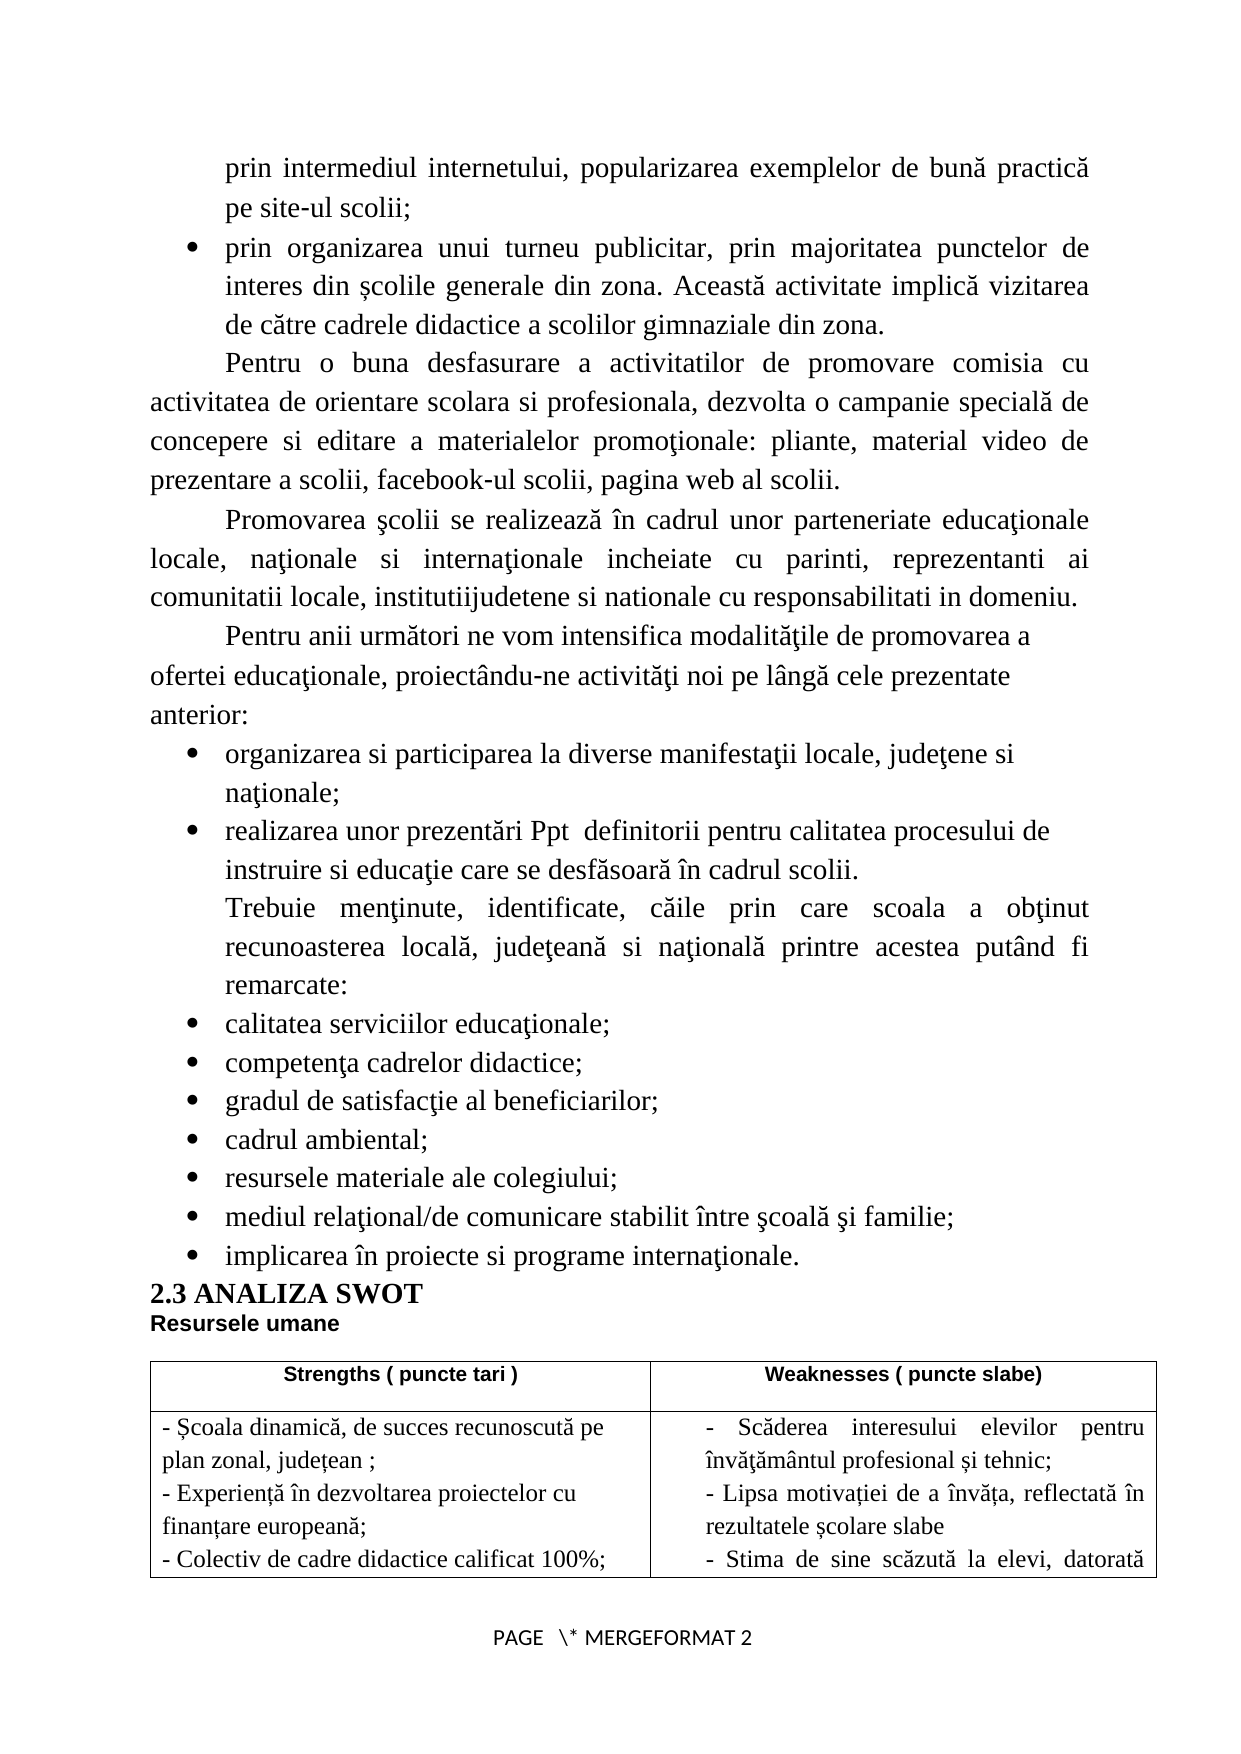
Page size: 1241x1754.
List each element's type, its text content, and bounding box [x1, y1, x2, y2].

list mediul relaţional/de comunicare stabilit între şcoală şi familie; [187, 1199, 1090, 1233]
list implicarea în proiecte si programe internaţionale. [187, 1238, 1090, 1272]
list resursele materiale ale colegiului; [187, 1161, 1090, 1194]
text Pentru anii următori ne vom intensifica modalităţile de promovarea a ofertei educaţionale, proiectându‐ne activităţi noi pe lângă cele prezentate anterior: [150, 618, 1090, 731]
list organizarea si participarea la diverse manifestaţii locale, judeţene si naţionale; [187, 736, 1090, 808]
table_header Weaknesses ( puncte slabe) [651, 1362, 1156, 1411]
text 2.3 ANALIZA SWOT [150, 1277, 1090, 1310]
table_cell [651, 1412, 1156, 1577]
list gradul de satisfacţie al beneficiarilor; [187, 1083, 1090, 1117]
list realizarea unor prezentări Ppt definitorii pentru calitatea procesului de instruire si educaţie care se desfăsoară în cadrul scolii. [187, 813, 1090, 885]
list cadrul ambiental; [187, 1122, 1090, 1156]
list prin organizarea unui turneu publicitar, prin majoritatea punctelor de interes din școlile generale din zona. Această activitate implică vizitarea de către cadrele didactice a scolilor gimnaziale din zona. [187, 230, 1090, 341]
text Pentru o buna desfasurare a activitatilor de promovare comisia cu activitatea de orientare scolara si profesionala, dezvolta o campanie specială de concepere si editare a materialelor promoţionale: pliante, material video de prezentare a scolii, facebook‐ul scolii, pagina web al scolii. [150, 346, 1090, 497]
text Promovarea şcolii se realizează în cadrul unor parteneriate educaţionale locale, naţionale si internaţionale incheiate cu parinti, reprezentanti ai comunitatii locale, institutiijudetene si nationale cu responsabilitati in domeniu. [150, 502, 1090, 613]
table_header Strengths ( puncte tari ) [151, 1362, 650, 1411]
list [187, 150, 1090, 224]
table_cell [151, 1412, 650, 1577]
text Resursele umane [150, 1310, 1090, 1336]
list competenţa cadrelor didactice; [187, 1045, 1090, 1078]
list Trebuie menţinute, identificate, căile prin care scoala a obţinut recunoasterea locală, judeţeană si naţională printre acestea putând fi remarcate: [225, 890, 1090, 1001]
list calitatea serviciilor educaţionale; [187, 1006, 1090, 1040]
